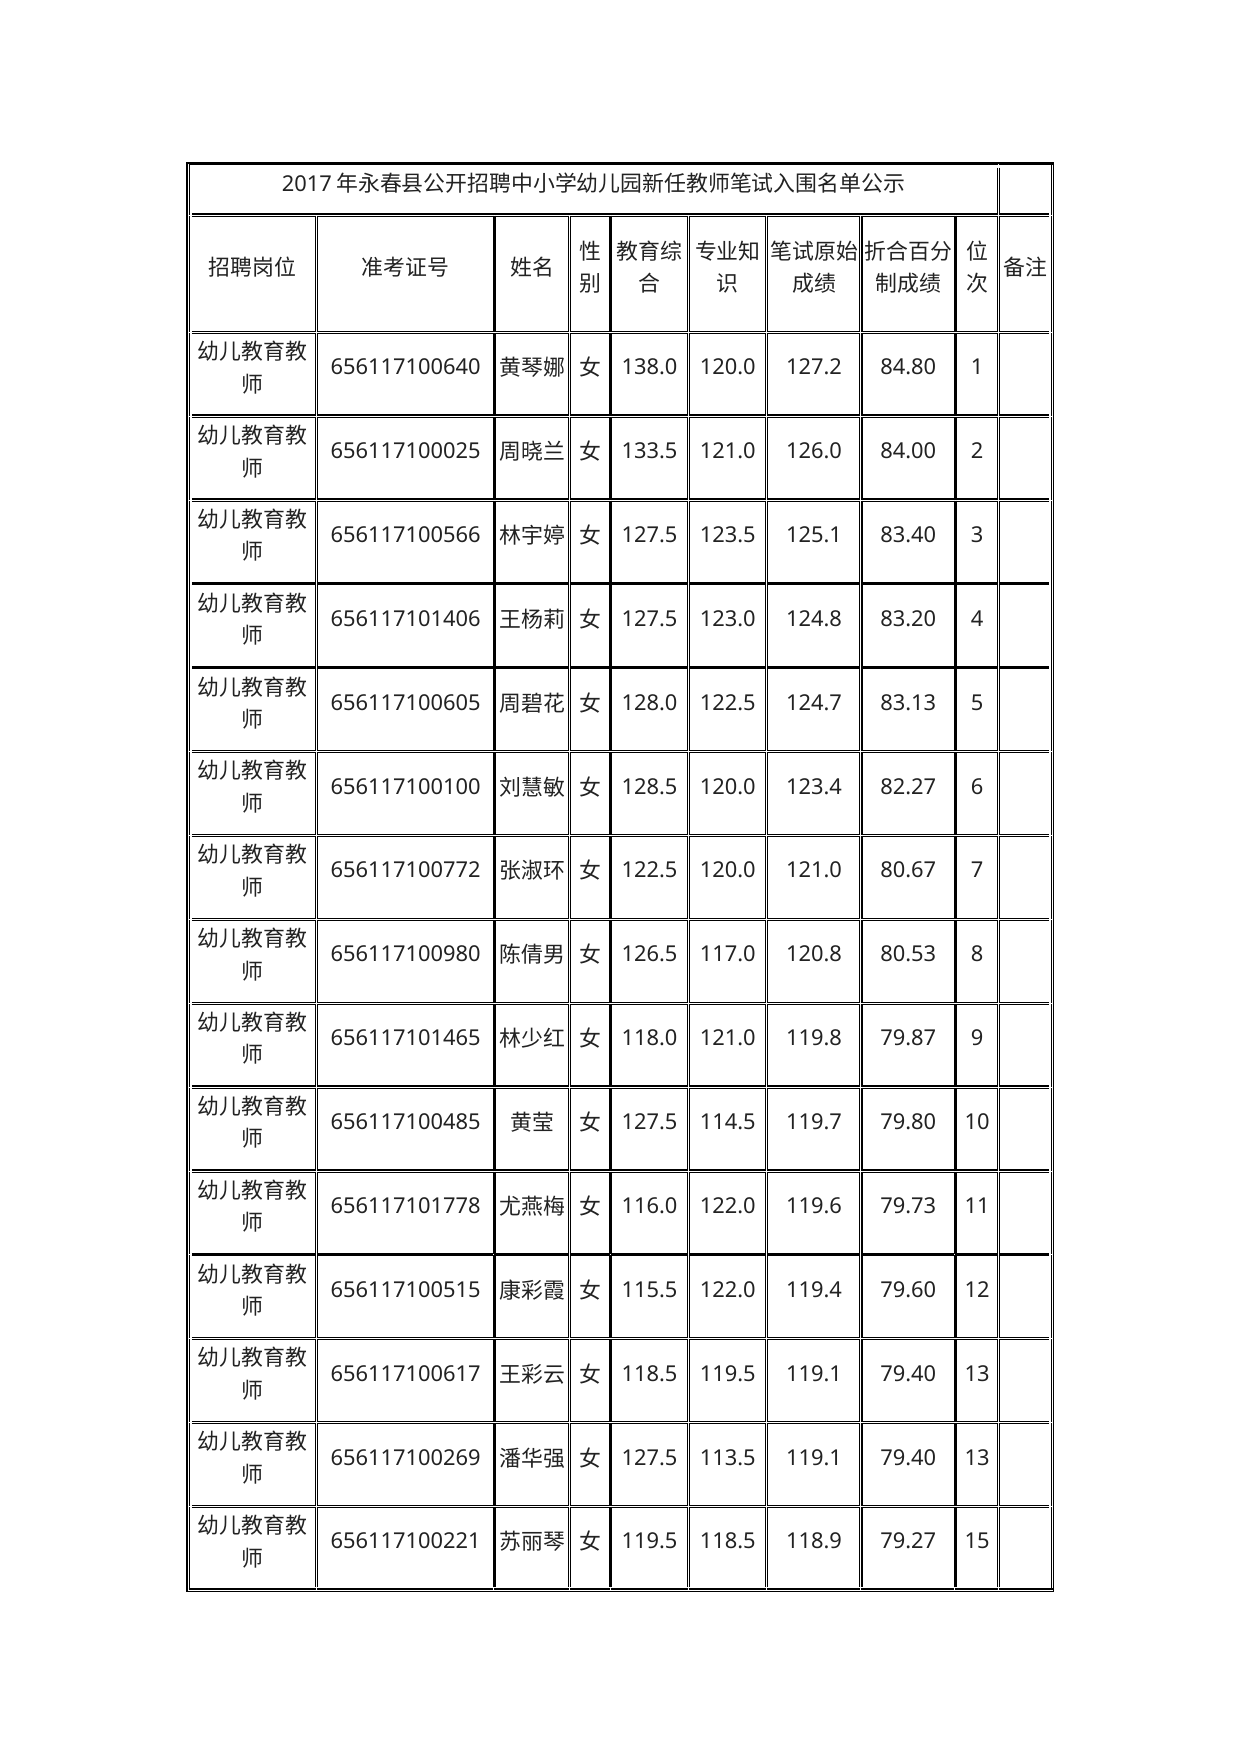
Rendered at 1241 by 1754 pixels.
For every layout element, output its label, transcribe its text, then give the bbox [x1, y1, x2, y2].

table_cell 女 [571, 1340, 609, 1421]
table_cell 120.0 [690, 753, 765, 834]
table_cell 备注 [1000, 213, 1051, 331]
table_cell 117.0 [690, 921, 765, 1001]
table_cell 656117100100 [318, 753, 493, 834]
table_cell 119.5 [690, 1340, 765, 1421]
table_cell [1000, 1001, 1051, 1085]
table_cell 83.13 [863, 669, 954, 750]
table_cell 尤燕梅 [496, 1173, 568, 1253]
table_cell 127.5 [612, 1424, 687, 1504]
table_cell 113.5 [690, 1424, 765, 1504]
table_cell 119.8 [768, 1005, 859, 1085]
table_cell 王杨莉 [496, 585, 568, 666]
table_cell 周碧花 [496, 669, 568, 750]
table_cell 11 [957, 1173, 997, 1253]
table_cell [1000, 1169, 1051, 1253]
table_cell 陈倩男 [496, 921, 568, 1001]
table_cell 幼儿教育教师 [188, 331, 317, 414]
table_cell 张淑环 [496, 837, 568, 917]
table_cell 准考证号 [318, 217, 493, 331]
table_cell 7 [957, 837, 997, 917]
table_cell 127.5 [612, 502, 687, 582]
table_cell 79.80 [863, 1089, 954, 1169]
table_cell 13 [957, 1340, 997, 1421]
table_cell 3 [957, 502, 997, 582]
table_cell 专业知识 [690, 217, 765, 331]
table_cell 79.87 [863, 1005, 954, 1085]
table_cell 幼儿教育教师 [190, 414, 315, 498]
table_cell 2 [957, 418, 997, 498]
table_cell 119.6 [768, 1173, 859, 1253]
table_cell 12 [957, 1256, 997, 1337]
table_cell 幼儿教育教师 [188, 1421, 317, 1504]
table_cell 118.0 [612, 1005, 687, 1085]
table_cell 女 [571, 502, 609, 582]
table_cell 79.40 [863, 1340, 954, 1421]
table_cell 121.0 [690, 418, 765, 498]
table_cell 女 [571, 1173, 609, 1253]
table_cell 幼儿教育教师 [190, 1001, 315, 1085]
table_cell 折合百分制成绩 [863, 217, 954, 331]
table_cell 119.1 [768, 1424, 859, 1504]
table_header [999, 165, 1051, 213]
table_cell 123.5 [690, 502, 765, 582]
table_cell 128.5 [612, 753, 687, 834]
table_cell 幼儿教育教师 [190, 666, 315, 750]
table_cell 幼儿教育教师 [190, 1505, 317, 1588]
table_cell 118.9 [767, 1505, 861, 1588]
table_cell 6 [957, 753, 997, 834]
table_cell 120.0 [690, 837, 765, 917]
table_cell 女 [571, 1005, 609, 1085]
table_cell 118.5 [689, 1508, 767, 1588]
table_cell 128.0 [612, 669, 687, 750]
table_cell 122.0 [690, 1173, 765, 1253]
table_cell 苏丽琴 [494, 1508, 570, 1588]
table_cell 656117100485 [318, 1089, 493, 1169]
table_cell 林少红 [496, 1005, 568, 1085]
table_cell 1 [957, 334, 997, 414]
table_cell 119.1 [768, 1340, 859, 1421]
table_cell 招聘岗位 [190, 213, 315, 331]
table_cell 幼儿教育教师 [190, 1169, 315, 1253]
table_cell 115.5 [612, 1256, 687, 1337]
table_cell 幼儿教育教师 [190, 918, 315, 1001]
table_cell 幼儿教育教师 [188, 1337, 317, 1421]
table_cell 13 [957, 1424, 997, 1504]
table_cell 女 [571, 1256, 609, 1337]
table_cell 教育综合 [612, 217, 687, 331]
table_cell 幼儿教育教师 [188, 834, 317, 917]
table_cell [1000, 666, 1051, 750]
table_cell [999, 1505, 1051, 1588]
table_cell [999, 331, 1052, 414]
table_cell 84.00 [863, 418, 954, 498]
table_cell 王彩云 [496, 1340, 568, 1421]
table_cell 656117100772 [318, 837, 493, 917]
table_cell 126.5 [612, 921, 687, 1001]
table_cell 83.40 [863, 502, 954, 582]
table_cell 656117100605 [318, 669, 493, 750]
table_cell 黄琴娜 [496, 334, 568, 414]
table_cell 125.1 [768, 502, 859, 582]
table_cell [1000, 414, 1051, 498]
table_cell 9 [957, 1005, 997, 1085]
table_header 2017年永春县公开招聘中小学幼儿园新任教师笔试入围名单公示 [190, 165, 998, 213]
table_cell [1000, 918, 1051, 1001]
table_cell 84.80 [863, 334, 954, 414]
table_cell 123.4 [768, 753, 859, 834]
table_cell 黄莹 [496, 1089, 568, 1169]
table_cell 姓名 [496, 217, 568, 331]
table_cell [1000, 498, 1051, 582]
table_cell 121.0 [690, 1005, 765, 1085]
table_cell [999, 834, 1052, 917]
table_cell 119.7 [768, 1089, 859, 1169]
table_cell 15 [955, 1508, 998, 1588]
table_cell 119.4 [768, 1256, 859, 1337]
table_cell 8 [957, 921, 997, 1001]
table_cell 118.5 [612, 1340, 687, 1421]
table_cell 126.0 [768, 418, 859, 498]
table_cell 康彩霞 [496, 1256, 568, 1337]
table_cell 119.5 [610, 1508, 688, 1588]
table_cell 幼儿教育教师 [190, 1085, 315, 1169]
table_cell 127.5 [612, 1089, 687, 1169]
table_cell 女 [571, 921, 609, 1001]
table_cell 656117100025 [318, 418, 493, 498]
table_cell 潘华强 [496, 1424, 568, 1504]
table_cell 127.2 [768, 334, 859, 414]
table_cell 5 [957, 669, 997, 750]
table_cell 122.5 [690, 669, 765, 750]
table_cell 120.0 [690, 334, 765, 414]
table_cell 138.0 [612, 334, 687, 414]
table_cell 82.27 [863, 753, 954, 834]
table_cell 656117101465 [318, 1005, 493, 1085]
table_cell 女 [571, 669, 609, 750]
table_cell 女 [570, 1508, 610, 1588]
table_cell 124.7 [768, 669, 859, 750]
table_cell 女 [571, 1424, 609, 1504]
table_cell 120.8 [768, 921, 859, 1001]
table_cell 127.5 [612, 585, 687, 666]
table_cell 性别 [571, 217, 609, 331]
table_cell 女 [571, 585, 609, 666]
table_cell 周晓兰 [496, 418, 568, 498]
table_cell [1000, 1085, 1051, 1169]
table_cell 10 [957, 1089, 997, 1169]
table_cell 656117101406 [318, 585, 493, 666]
table_cell [1000, 582, 1051, 666]
table_cell [999, 750, 1052, 834]
table_cell 幼儿教育教师 [190, 582, 315, 666]
table_cell 656117100515 [318, 1256, 493, 1337]
table_cell 656117101778 [318, 1173, 493, 1253]
table_cell 656117100640 [318, 334, 493, 414]
table_cell 656117100980 [318, 921, 493, 1001]
table_cell 79.60 [863, 1256, 954, 1337]
table_cell 79.40 [863, 1424, 954, 1504]
table_cell [999, 1337, 1052, 1421]
table_cell 女 [571, 837, 609, 917]
table_cell 幼儿教育教师 [190, 498, 315, 582]
table_cell 79.27 [861, 1508, 955, 1588]
table_cell 80.67 [863, 837, 954, 917]
table_cell 122.5 [612, 837, 687, 917]
table_cell 133.5 [612, 418, 687, 498]
table_cell 刘慧敏 [496, 753, 568, 834]
table_cell 笔试原始成绩 [768, 217, 859, 331]
table_cell 79.73 [863, 1173, 954, 1253]
table_cell 4 [957, 585, 997, 666]
table_cell 121.0 [768, 837, 859, 917]
table_cell 林宇婷 [496, 502, 568, 582]
table_cell 656117100269 [318, 1424, 493, 1504]
table_cell 女 [571, 418, 609, 498]
table_cell 女 [571, 753, 609, 834]
table_cell 116.0 [612, 1173, 687, 1253]
table_cell 124.8 [768, 585, 859, 666]
table_cell 656117100221 [317, 1508, 494, 1588]
table_cell 83.20 [863, 585, 954, 666]
table_cell 幼儿教育教师 [188, 750, 317, 834]
table_cell 122.0 [690, 1256, 765, 1337]
table_cell 女 [571, 1089, 609, 1169]
table_cell [1000, 1253, 1052, 1337]
table_cell 幼儿教育教师 [188, 1253, 315, 1337]
table_cell 123.0 [690, 585, 765, 666]
table_cell 114.5 [690, 1089, 765, 1169]
table_cell 女 [571, 334, 609, 414]
table_cell [999, 1421, 1052, 1504]
table_cell 80.53 [863, 921, 954, 1001]
table_cell 656117100617 [318, 1340, 493, 1421]
table_cell 位次 [957, 217, 997, 331]
table_cell 656117100566 [318, 502, 493, 582]
